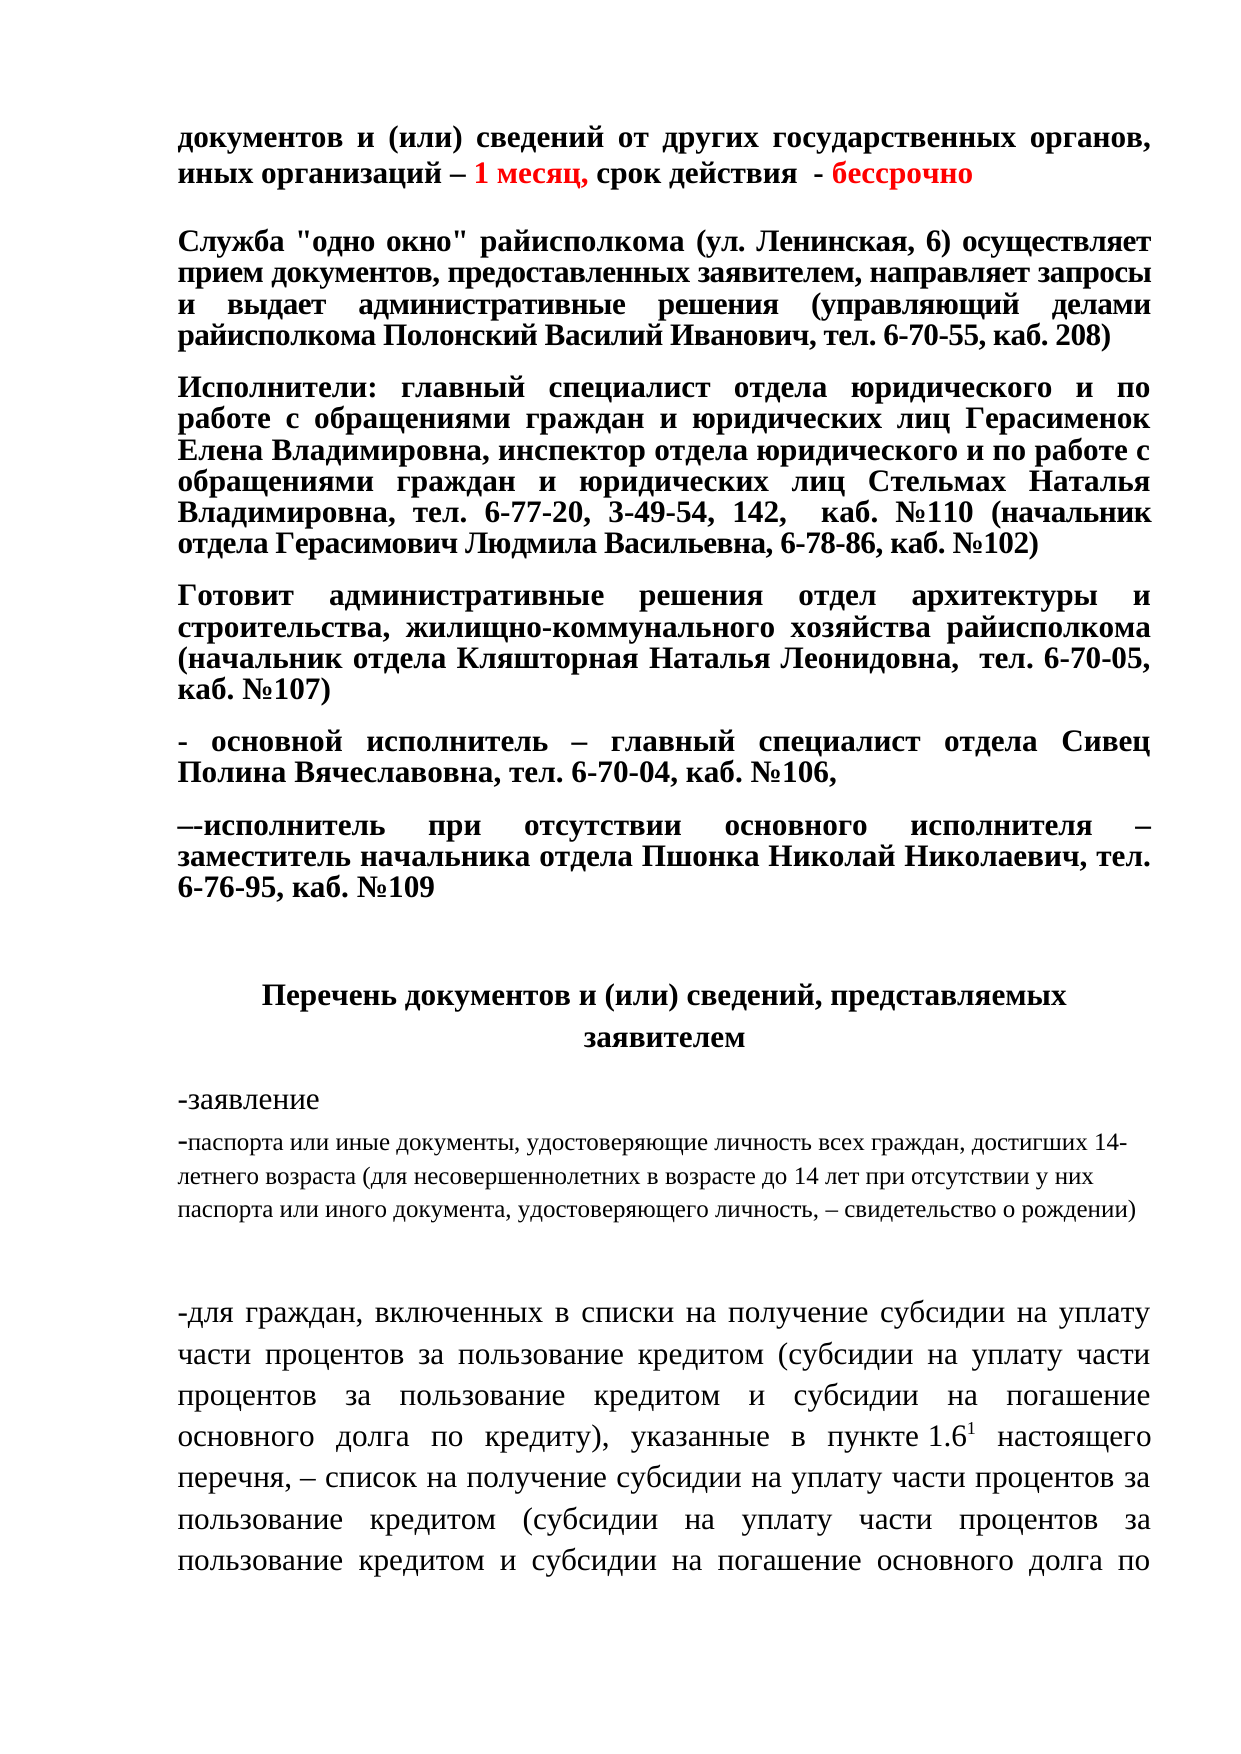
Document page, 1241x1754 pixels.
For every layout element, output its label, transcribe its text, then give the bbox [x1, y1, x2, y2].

text Готовит административные решения отдел архитектуры и строительства, жилищно-коммунального хозяйства райисполкома (начальник отдела Кляшторная Наталья Леонидовна, тел. 6-70-05, каб. №107) [177, 581, 1152, 706]
text Исполнители: главный специалист отдела юридического и по работе с обращениями граждан и юридических лиц Герасименок Елена Владимировна, инспектор отдела юридического и по работе с обращениями граждан и юридических лиц Стельмах Наталья Владимировна, тел. 6-77-20, 3-49-54, 142, каб. №110 (начальник отдела Герасимович Людмила Васильевна, 6-78-86, каб. №102) [177, 372, 1152, 560]
text Служба "одно окно" райисполкома (ул. Ленинская, 6) осуществляет прием документов, предоставленных заявителем, направляет запросы и выдает административные решения (управляющий делами райисполкома Полонский Василий Иванович, тел. 6-70-55, каб. 208) [177, 227, 1152, 352]
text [177, 1252, 1152, 1577]
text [177, 118, 1152, 190]
text Перечень документов и (или) сведений, представляемых заявителем [177, 977, 1152, 1054]
text - основной исполнитель – главный специалист отдела Сивец Полина Вячеславовна, тел. 6-70-04, каб. №106, [177, 727, 1152, 789]
text -заявление -паспорта или иные документы, удостоверяющие личность всех граждан, достигших 14-летнего возраста (для несовершеннолетних в возрасте до 14 лет при отсутствии у них паспорта или иного документа, удостоверяющего личность, – свидетельство о рождении) [177, 1080, 1152, 1223]
text –-исполнитель при отсутствии основного исполнителя – заместитель начальника отдела Пшонка Николай Николаевич, тел. 6-76-95, каб. №109 [177, 810, 1152, 904]
